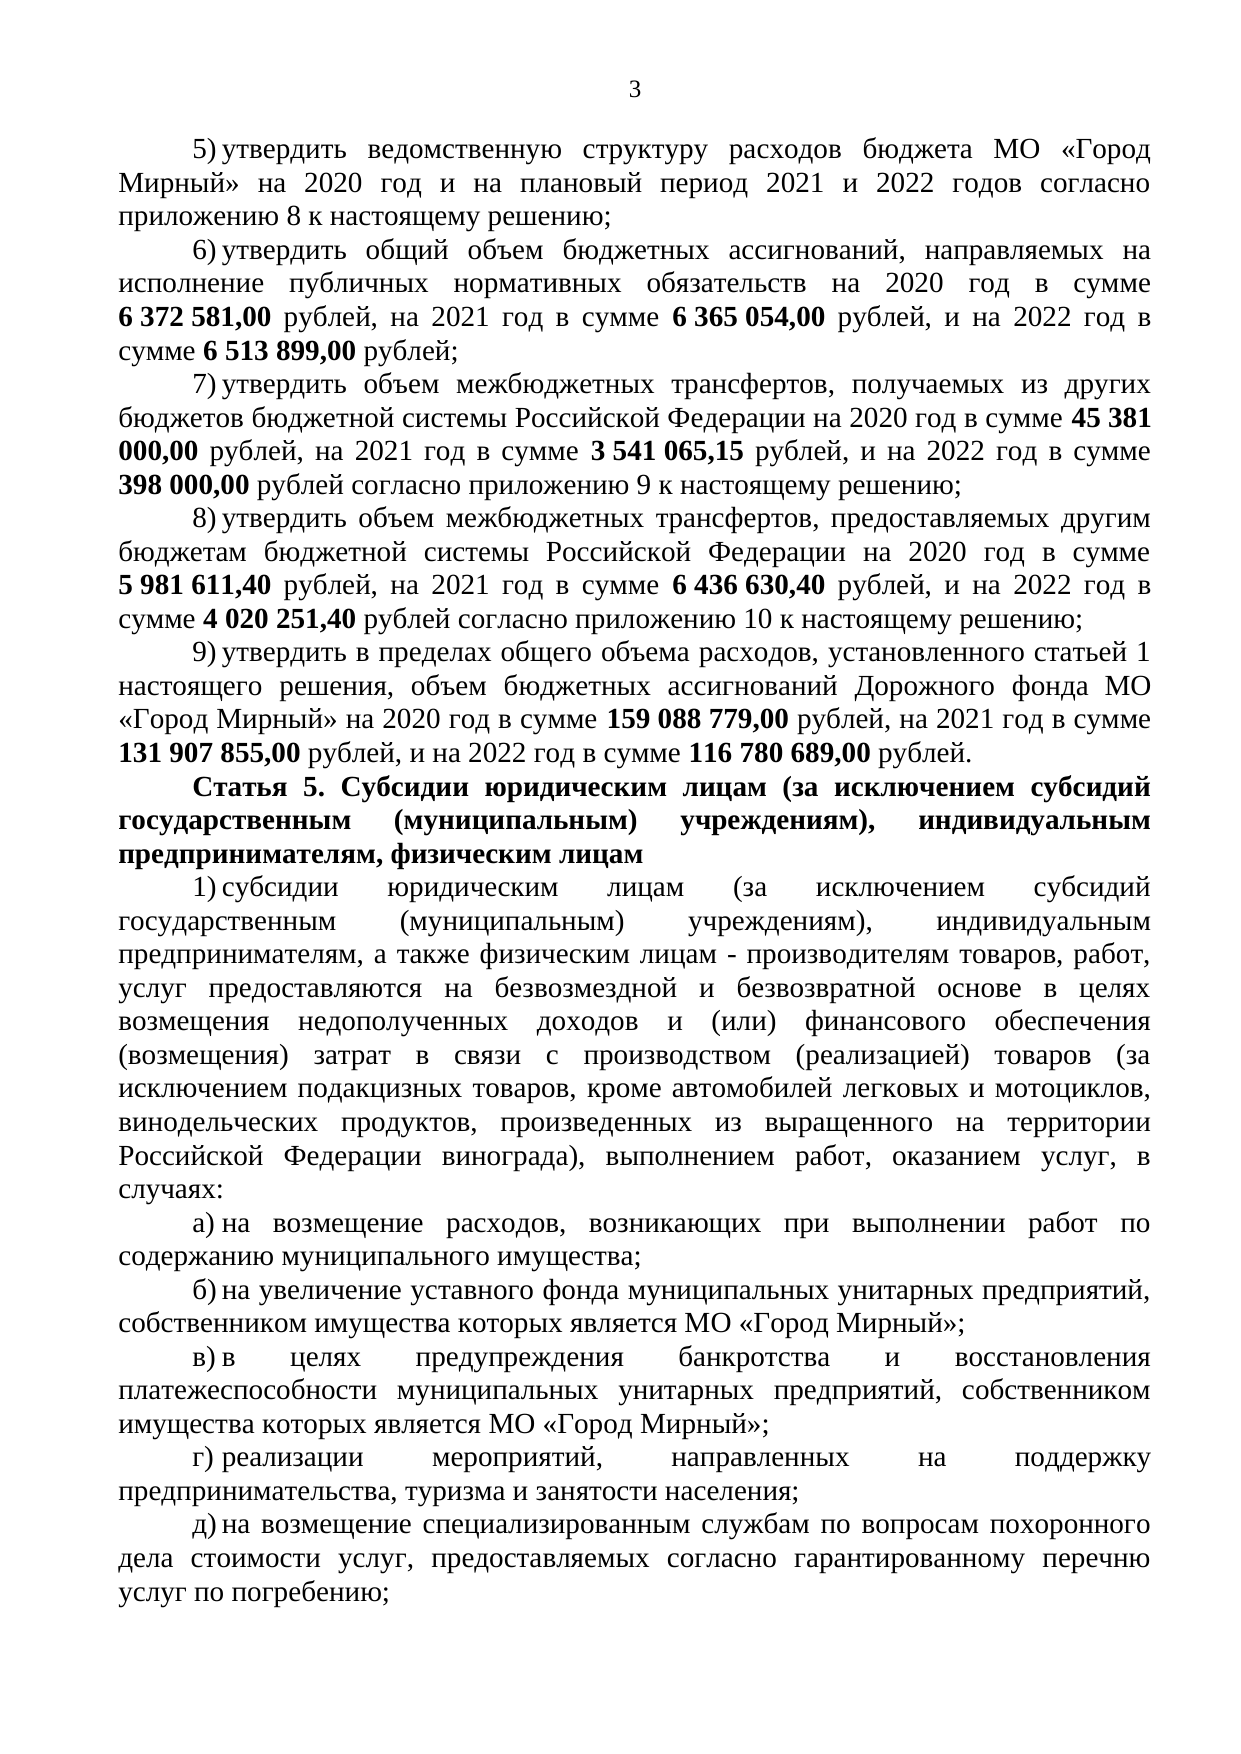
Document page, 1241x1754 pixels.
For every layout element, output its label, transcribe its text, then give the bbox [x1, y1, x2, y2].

text Статья 5. Субсидии юридическим лицам (за исключением субсидий государственным (муниципальным) учреждениям), индивидуальным предпринимателям, физическим лицам [118, 769, 1152, 869]
list утвердить объем межбюджетных трансфертов, предоставляемых другим бюджетам бюджетной системы Российской Федерации на 2020 год в сумме 5 981 611,40 рублей, на 2021 год в сумме 6 436 630,40 рублей, и на 2022 год в сумме 4 020 251,40 рублей согласно приложению 10 к настоящему решению; [118, 500, 1152, 634]
list утвердить ведомственную структуру расходов бюджета МО «Город Мирный» на 2020 год и на плановый период 2021 и 2022 годов согласно приложению 8 к настоящему решению; [118, 131, 1152, 232]
list утвердить общий объем бюджетных ассигнований, направляемых на исполнение публичных нормативных обязательств на 2020 год в сумме 6 372 581,00 рублей, на 2021 год в сумме 6 365 054,00 рублей, и на 2022 год в сумме 6 513 899,00 рублей; [118, 232, 1152, 366]
list утвердить объем межбюджетных трансфертов, получаемых из других бюджетов бюджетной системы Российской Федерации на 2020 год в сумме 45 381 000,00 рублей, на 2021 год в сумме 3 541 065,15 рублей, и на 2022 год в сумме 398 000,00 рублей согласно приложению 9 к настоящему решению; [118, 366, 1152, 500]
list утвердить в пределах общего объема расходов, установленного статьей 1 настоящего решения, объем бюджетных ассигнований Дорожного фонда МО «Город Мирный» на 2020 год в сумме 159 088 779,00 рублей, на 2021 год в сумме 131 907 855,00 рублей, и на 2022 год в сумме 116 780 689,00 рублей. [118, 634, 1152, 769]
list в целях предупреждения банкротства и восстановления платежеспособности муниципальных унитарных предприятий, собственником имущества которых является МО «Город Мирный»; [118, 1339, 1152, 1439]
list на возмещение расходов, возникающих при выполнении работ по содержанию муниципального имущества; [118, 1205, 1152, 1272]
list субсидии юридическим лицам (за исключением субсидий государственным (муниципальным) учреждениям), индивидуальным предпринимателям, а также физическим лицам - производителям товаров, работ, услуг предоставляются на безвозмездной и безвозвратной основе в целях возмещения недополученных доходов и (или) финансового обеспечения (возмещения) затрат в связи с производством (реализацией) товаров (за исключением подакцизных товаров, кроме автомобилей легковых и мотоциклов, винодельческих продуктов, произведенных из выращенного на территории Российской Федерации винограда), выполнением работ, оказанием услуг, в случаях: [118, 869, 1152, 1205]
list реализации мероприятий, направленных на поддержку предпринимательства, туризма и занятости населения; [118, 1439, 1152, 1507]
list на возмещение специализированным службам по вопросам похоронного дела стоимости услуг, предоставляемых согласно гарантированному перечню услуг по погребению; [118, 1507, 1152, 1607]
list на увеличение уставного фонда муниципальных унитарных предприятий, собственником имущества которых является МО «Город Мирный»; [118, 1272, 1152, 1339]
